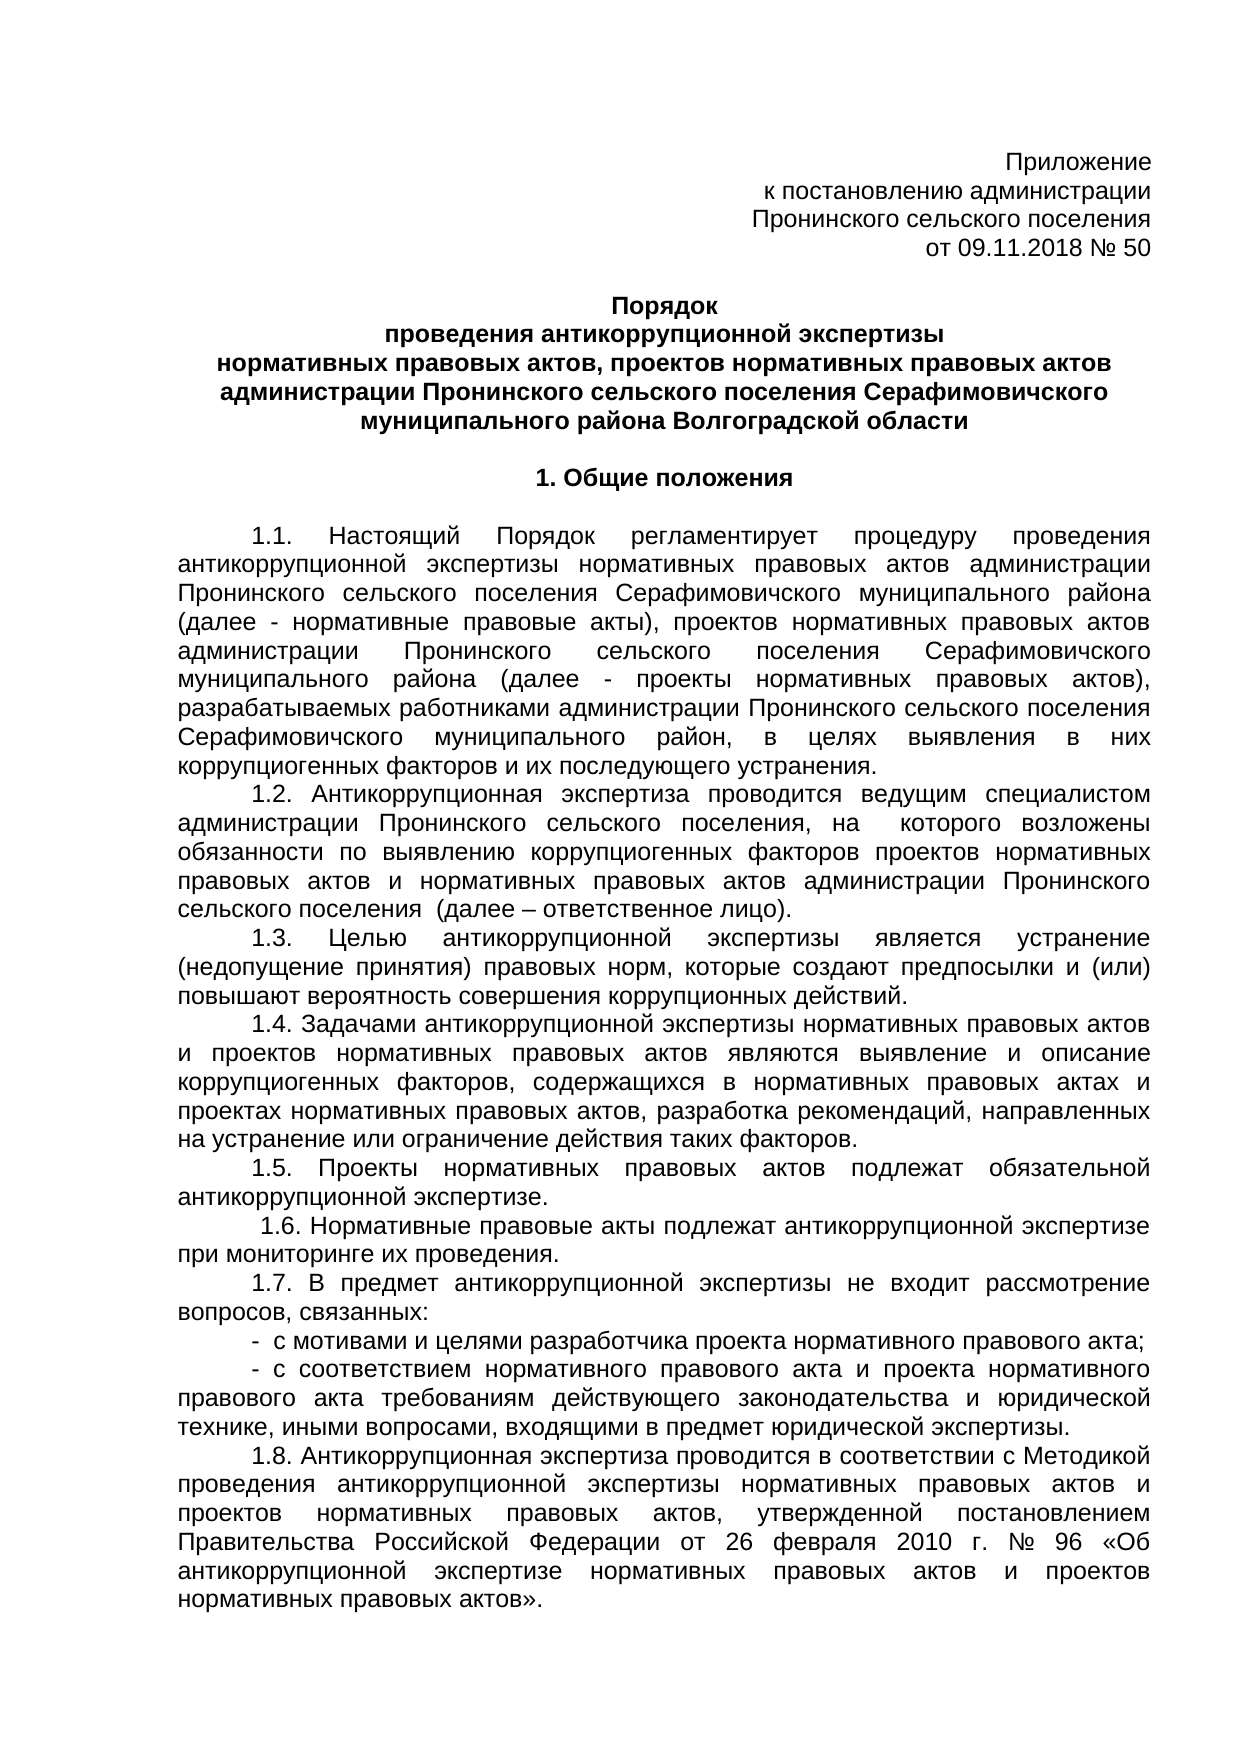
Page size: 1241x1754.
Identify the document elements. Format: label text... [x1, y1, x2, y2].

text от 09.11.2018 № 50 [177, 233, 1152, 262]
text Приложение [177, 147, 1152, 176]
text 1.6. Нормативные правовые акты подлежат антикоррупционной экспертизе при мониторинге их проведения. [177, 1211, 1152, 1268]
title проведения антикоррупционной экспертизы [177, 319, 1152, 348]
title 1. Общие положения [177, 463, 1152, 492]
text Пронинского сельского поселения [177, 204, 1152, 233]
text 1.8. Антикоррупционная экспертиза проводится в соответствии с Методикой проведения антикоррупционной экспертизы нормативных правовых актов и проектов нормативных правовых актов, утвержденной постановлением Правительства Российской Федерации от 26 февраля 2010 г. № 96 «Об антикоррупционной экспертизе нормативных правовых актов и проектов нормативных правовых актов». [177, 1441, 1152, 1613]
text 1.7. В предмет антикоррупционной экспертизы не входит рассмотрение вопросов, связанных: [177, 1268, 1152, 1326]
title Порядок [177, 291, 1152, 319]
text к постановлению администрации [177, 176, 1152, 204]
text 1.2. Антикоррупционная экспертиза проводится ведущим специалистом администрации Пронинского сельского поселения, на которого возложены обязанности по выявлению коррупциогенных факторов проектов нормативных правовых актов и нормативных правовых актов администрации Пронинского сельского поселения (далее – ответственное лицо). [177, 779, 1152, 923]
text - с соответствием нормативного правового акта и проекта нормативного правового акта требованиям действующего законодательства и юридической технике, иными вопросами, входящими в предмет юридической экспертизы. [177, 1354, 1152, 1441]
text 1.1. Настоящий Порядок регламентирует процедуру проведения антикоррупционной экспертизы нормативных правовых актов администрации Пронинского сельского поселения Серафимовичского муниципального района (далее - нормативные правовые акты), проектов нормативных правовых актов администрации Пронинского сельского поселения Серафимовичского муниципального района (далее - проекты нормативных правовых актов), разрабатываемых работниками администрации Пронинского сельского поселения Серафимовичского муниципального район, в целях выявления в них коррупциогенных факторов и их последующего устранения. [177, 521, 1152, 779]
text 1.3. Целью антикоррупционной экспертизы является устранение (недопущение принятия) правовых норм, которые создают предпосылки и (или) повышают вероятность совершения коррупционных действий. [177, 923, 1152, 1009]
text 1.4. Задачами антикоррупционной экспертизы нормативных правовых актов и проектов нормативных правовых актов являются выявление и описание коррупциогенных факторов, содержащихся в нормативных правовых актах и проектах нормативных правовых актов, разработка рекомендаций, направленных на устранение или ограничение действия таких факторов. [177, 1009, 1152, 1153]
text - с мотивами и целями разработчика проекта нормативного правового акта; [177, 1326, 1152, 1354]
title нормативных правовых актов, проектов нормативных правовых актов администрации Пронинского сельского поселения Серафимовичского муниципального района Волгоградской области [177, 348, 1152, 434]
text 1.5. Проекты нормативных правовых актов подлежат обязательной антикоррупционной экспертизе. [177, 1153, 1152, 1211]
